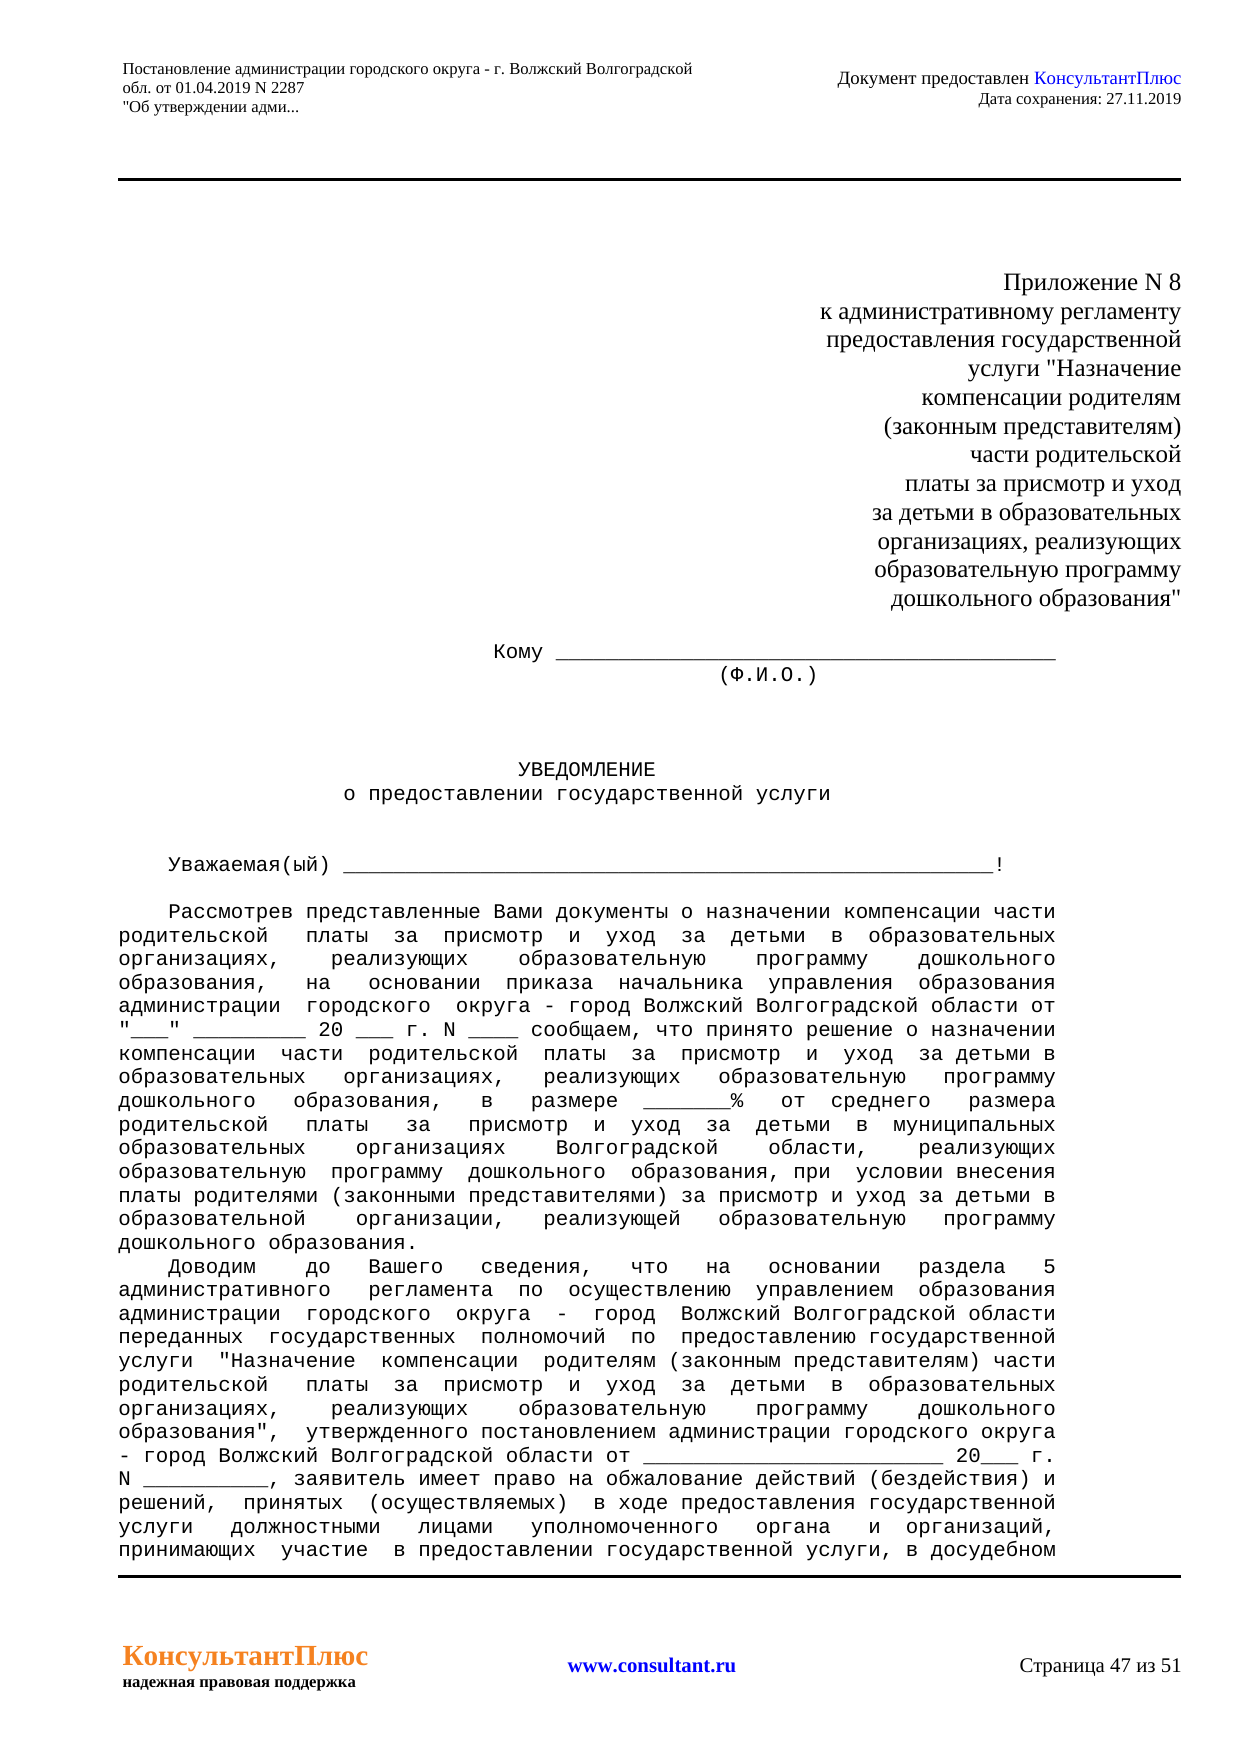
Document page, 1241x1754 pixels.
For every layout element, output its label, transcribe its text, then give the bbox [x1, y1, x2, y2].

text Уважаемая(ый) ____________________________________________________! [118, 854, 1181, 877]
text образовательную программу дошкольного образования, при условии внесения [118, 1161, 1181, 1185]
text компенсации родителям [118, 382, 1181, 411]
text администрации городского округа - город Волжский Волгоградской области [118, 1303, 1181, 1327]
text части родительской [118, 439, 1181, 468]
text принимающих участие в предоставлении государственной услуги, в досудебном [118, 1539, 1181, 1563]
text дошкольного образования" [118, 583, 1181, 612]
text N __________, заявитель имеет право на обжалование действий (бездействия) и [118, 1468, 1181, 1492]
text предоставления государственной [118, 324, 1181, 353]
text услуги "Назначение компенсации родителям (законным представителям) части [118, 1350, 1181, 1374]
text родительской платы за присмотр и уход за детьми в образовательных [118, 1374, 1181, 1397]
text к административному регламенту [118, 296, 1181, 324]
text - город Волжский Волгоградской области от ________________________ 20___ г. [118, 1445, 1181, 1468]
text административного регламента по осуществлению управлением образования [118, 1279, 1181, 1303]
text решений, принятых (осуществляемых) в ходе предоставления государственной [118, 1492, 1181, 1516]
text организациях, реализующих образовательную программу дошкольного [118, 948, 1181, 972]
text платы родителями (законными представителями) за присмотр и уход за детьми в [118, 1185, 1181, 1208]
text образовательной организации, реализующей образовательную программу [118, 1208, 1181, 1232]
text организациях, реализующих [118, 526, 1181, 554]
text Доводим до Вашего сведения, что на основании раздела 5 [118, 1256, 1181, 1279]
text Рассмотрев представленные Вами документы о назначении компенсации части [118, 901, 1181, 924]
text о предоставлении государственной услуги [118, 783, 1181, 806]
text Кому ________________________________________ [118, 641, 1181, 664]
text услуги должностными лицами уполномоченного органа и организаций, [118, 1516, 1181, 1539]
text компенсации части родительской платы за присмотр и уход за детьми в [118, 1043, 1181, 1066]
text (законным представителям) [118, 411, 1181, 439]
text образования, на основании приказа начальника управления образования [118, 972, 1181, 996]
text "___" _________ 20 ___ г. N ____ сообщаем, что принято решение о назначении [118, 1019, 1181, 1043]
text образовательных организациях Волгоградской области, реализующих [118, 1137, 1181, 1161]
text услуги "Назначение [118, 353, 1181, 382]
text родительской платы за присмотр и уход за детьми в образовательных [118, 924, 1181, 948]
text платы за присмотр и уход [118, 468, 1181, 497]
text родительской платы за присмотр и уход за детьми в муниципальных [118, 1114, 1181, 1137]
text образования", утвержденного постановлением администрации городского округа [118, 1421, 1181, 1445]
text образовательную программу [118, 554, 1181, 583]
text Приложение N 8 [118, 267, 1181, 296]
text дошкольного образования. [118, 1232, 1181, 1256]
text за детьми в образовательных [118, 497, 1181, 526]
text организациях, реализующих образовательную программу дошкольного [118, 1397, 1181, 1421]
text УВЕДОМЛЕНИЕ [118, 759, 1181, 783]
text образовательных организациях, реализующих образовательную программу [118, 1066, 1181, 1090]
text дошкольного образования, в размере _______% от среднего размера [118, 1090, 1181, 1114]
text администрации городского округа - город Волжский Волгоградской области от [118, 996, 1181, 1019]
text переданных государственных полномочий по предоставлению государственной [118, 1327, 1181, 1350]
text (Ф.И.О.) [118, 664, 1181, 688]
